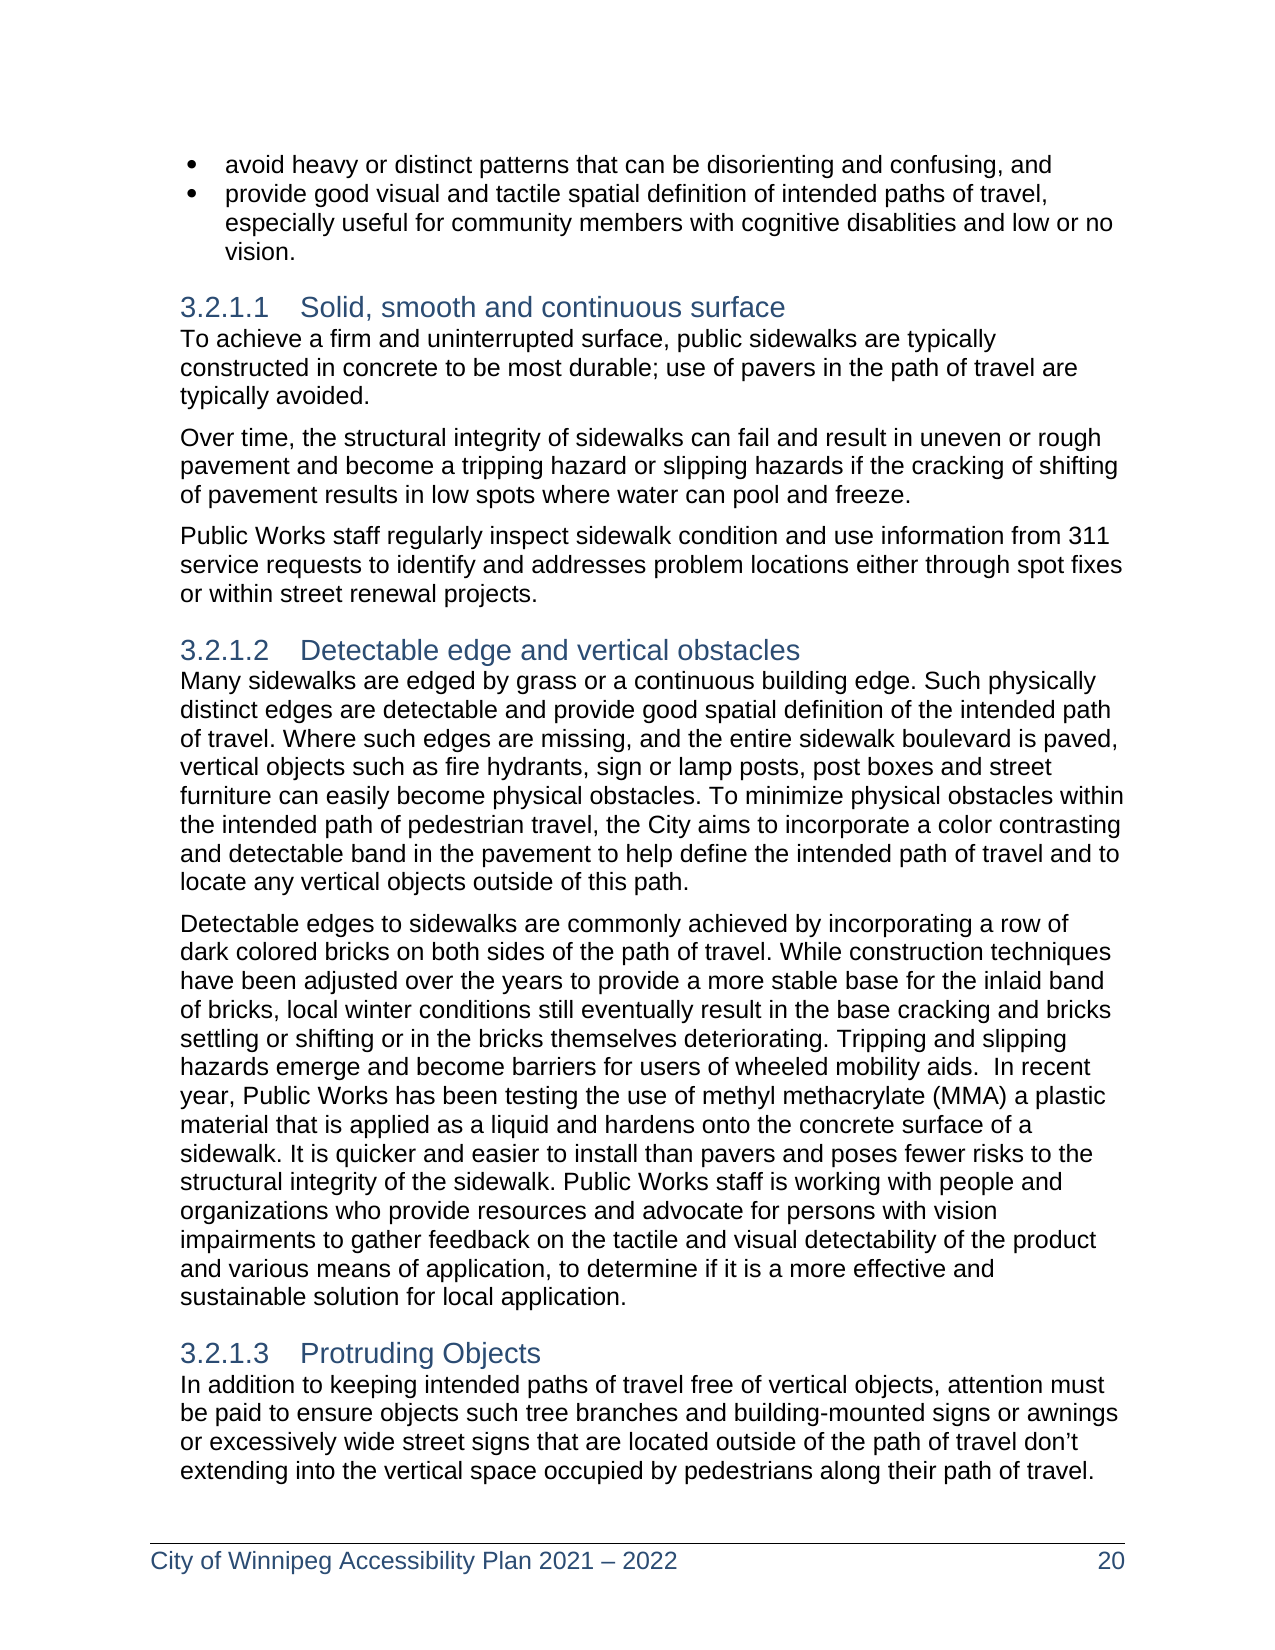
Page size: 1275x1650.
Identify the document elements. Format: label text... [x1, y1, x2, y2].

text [180, 1369, 1125, 1484]
subtitle Protruding Objects [180, 1336, 1125, 1369]
text To achieve a firm and uninterrupted surface, public sidewalks are typically constructed in concrete to be most durable; use of pavers in the path of travel are typically avoided. [180, 324, 1125, 410]
text Over time, the structural integrity of sidewalks can fail and result in uneven or rough pavement and become a tripping hazard or slipping hazards if the cracking of shifting of pavement results in low spots where water can pool and freeze. [180, 422, 1125, 509]
subtitle Solid, smooth and continuous surface [180, 290, 1125, 324]
subtitle Detectable edge and vertical obstacles [180, 632, 1125, 666]
text Many sidewalks are edged by grass or a continuous building edge. Such physically distinct edges are detectable and provide good spatial definition of the intended path of travel. Where such edges are missing, and the entire sidewalk boulevard is paved, vertical objects such as fire hydrants, sign or lamp posts, post boxes and street furniture can easily become physical obstacles. To minimize physical obstacles within the intended path of pedestrian travel, the City aims to incorporate a color contrasting and detectable band in the pavement to help define the intended path of travel and to locate any vertical objects outside of this path. [180, 666, 1125, 896]
text Public Works staff regularly inspect sidewalk condition and use information from 311 service requests to identify and addresses problem locations either through spot fixes or within street renewal projects. [180, 521, 1125, 607]
list provide good visual and tactile spatial definition of intended paths of travel, especially useful for community members with cognitive disablities and low or no vision. [187, 179, 1125, 265]
list avoid heavy or distinct patterns that can be disorienting and confusing, and [187, 150, 1125, 179]
text Detectable edges to sidewalks are commonly achieved by incorporating a row of dark colored bricks on both sides of the path of travel. While construction techniques have been adjusted over the years to provide a more stable base for the inlaid band of bricks, local winter conditions still eventually result in the base cracking and bricks settling or shifting or in the bricks themselves deteriorating. Tripping and slipping hazards emerge and become barriers for users of wheeled mobility aids. In recent year, Public Works has been testing the use of methyl methacrylate (MMA) a plastic material that is applied as a liquid and hardens onto the concrete surface of a sidewalk. It is quicker and easier to install than pavers and poses fewer risks to the structural integrity of the sidewalk. Public Works staff is working with people and organizations who provide resources and advocate for persons with vision impairments to gather feedback on the tactile and visual detectability of the product and various means of application, to determine if it is a more effective and sustainable solution for local application. [180, 908, 1125, 1311]
